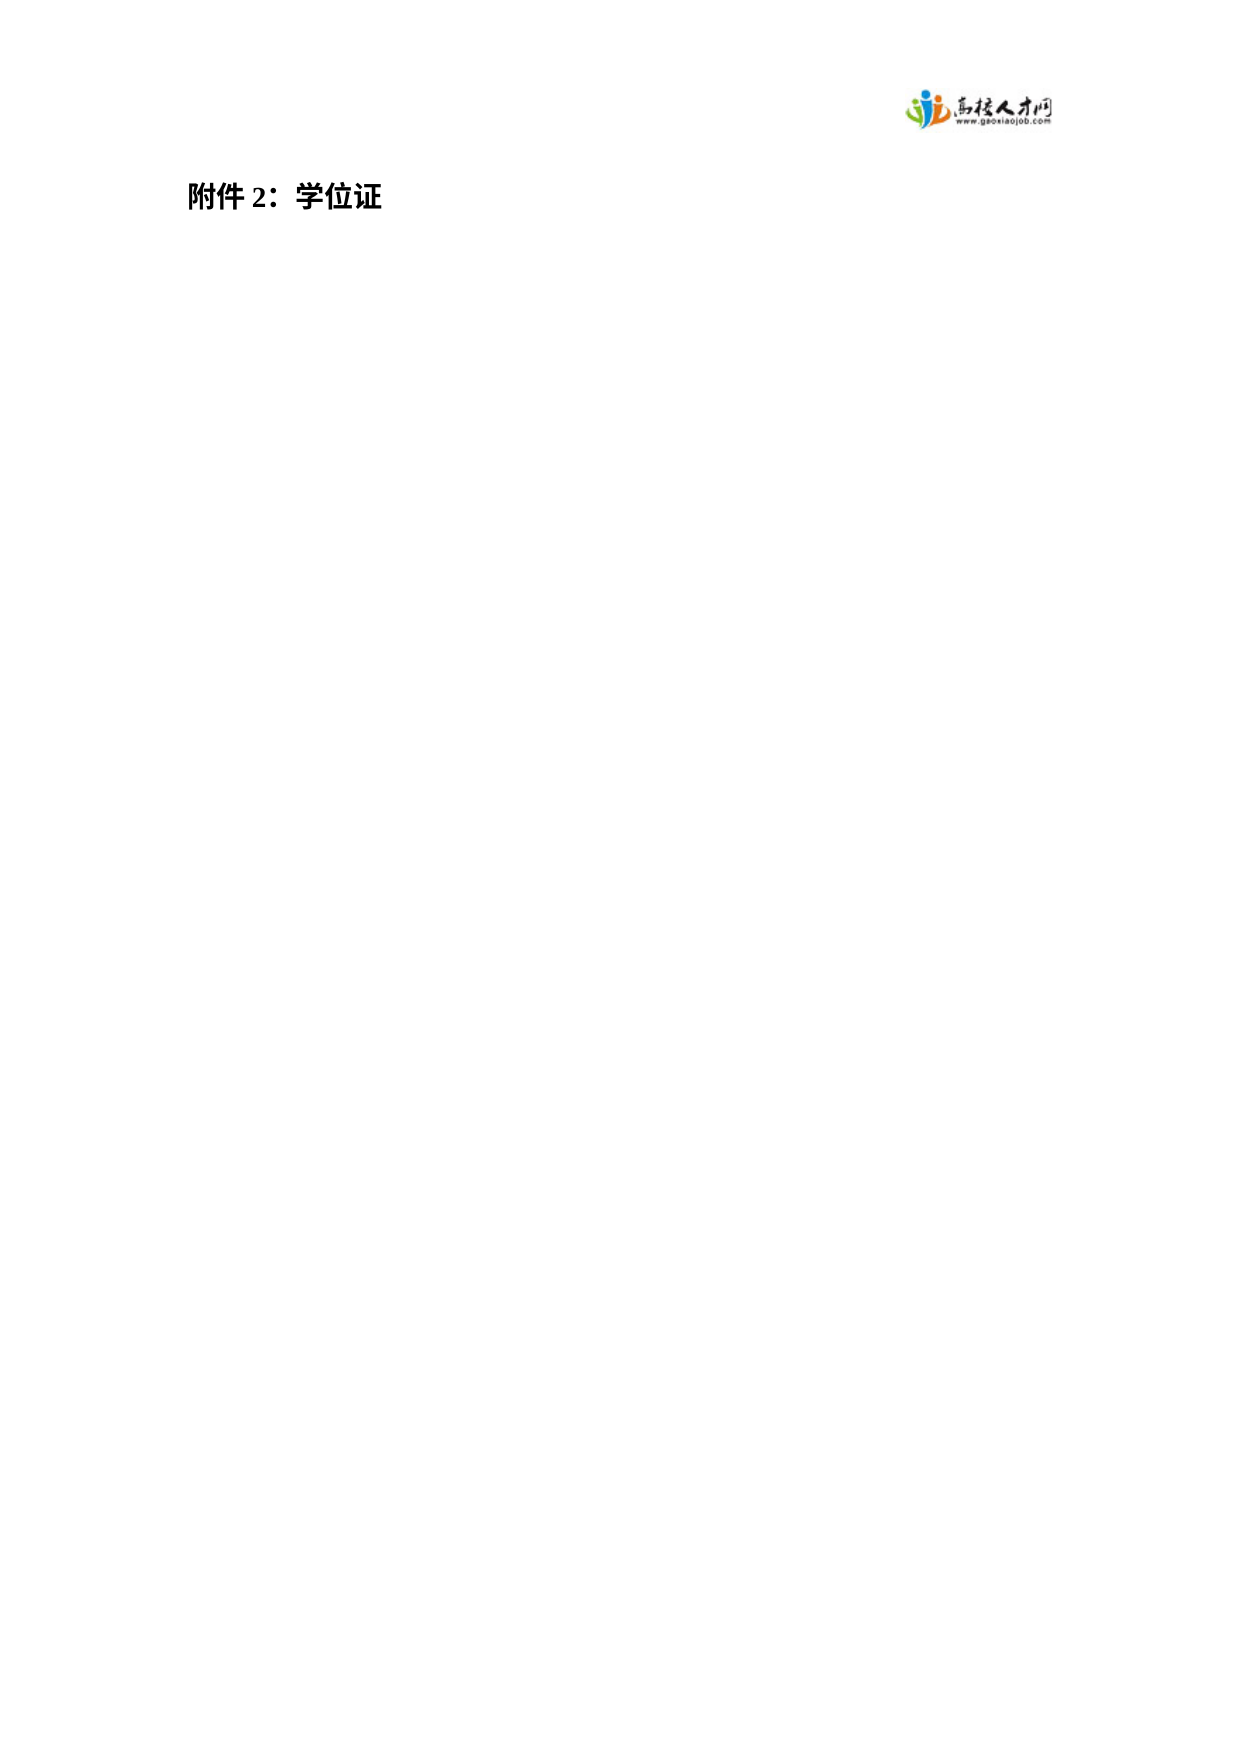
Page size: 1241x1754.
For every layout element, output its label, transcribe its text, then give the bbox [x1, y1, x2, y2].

text 附件2：学位证 [187, 162, 1053, 227]
picture [905, 88, 1053, 133]
